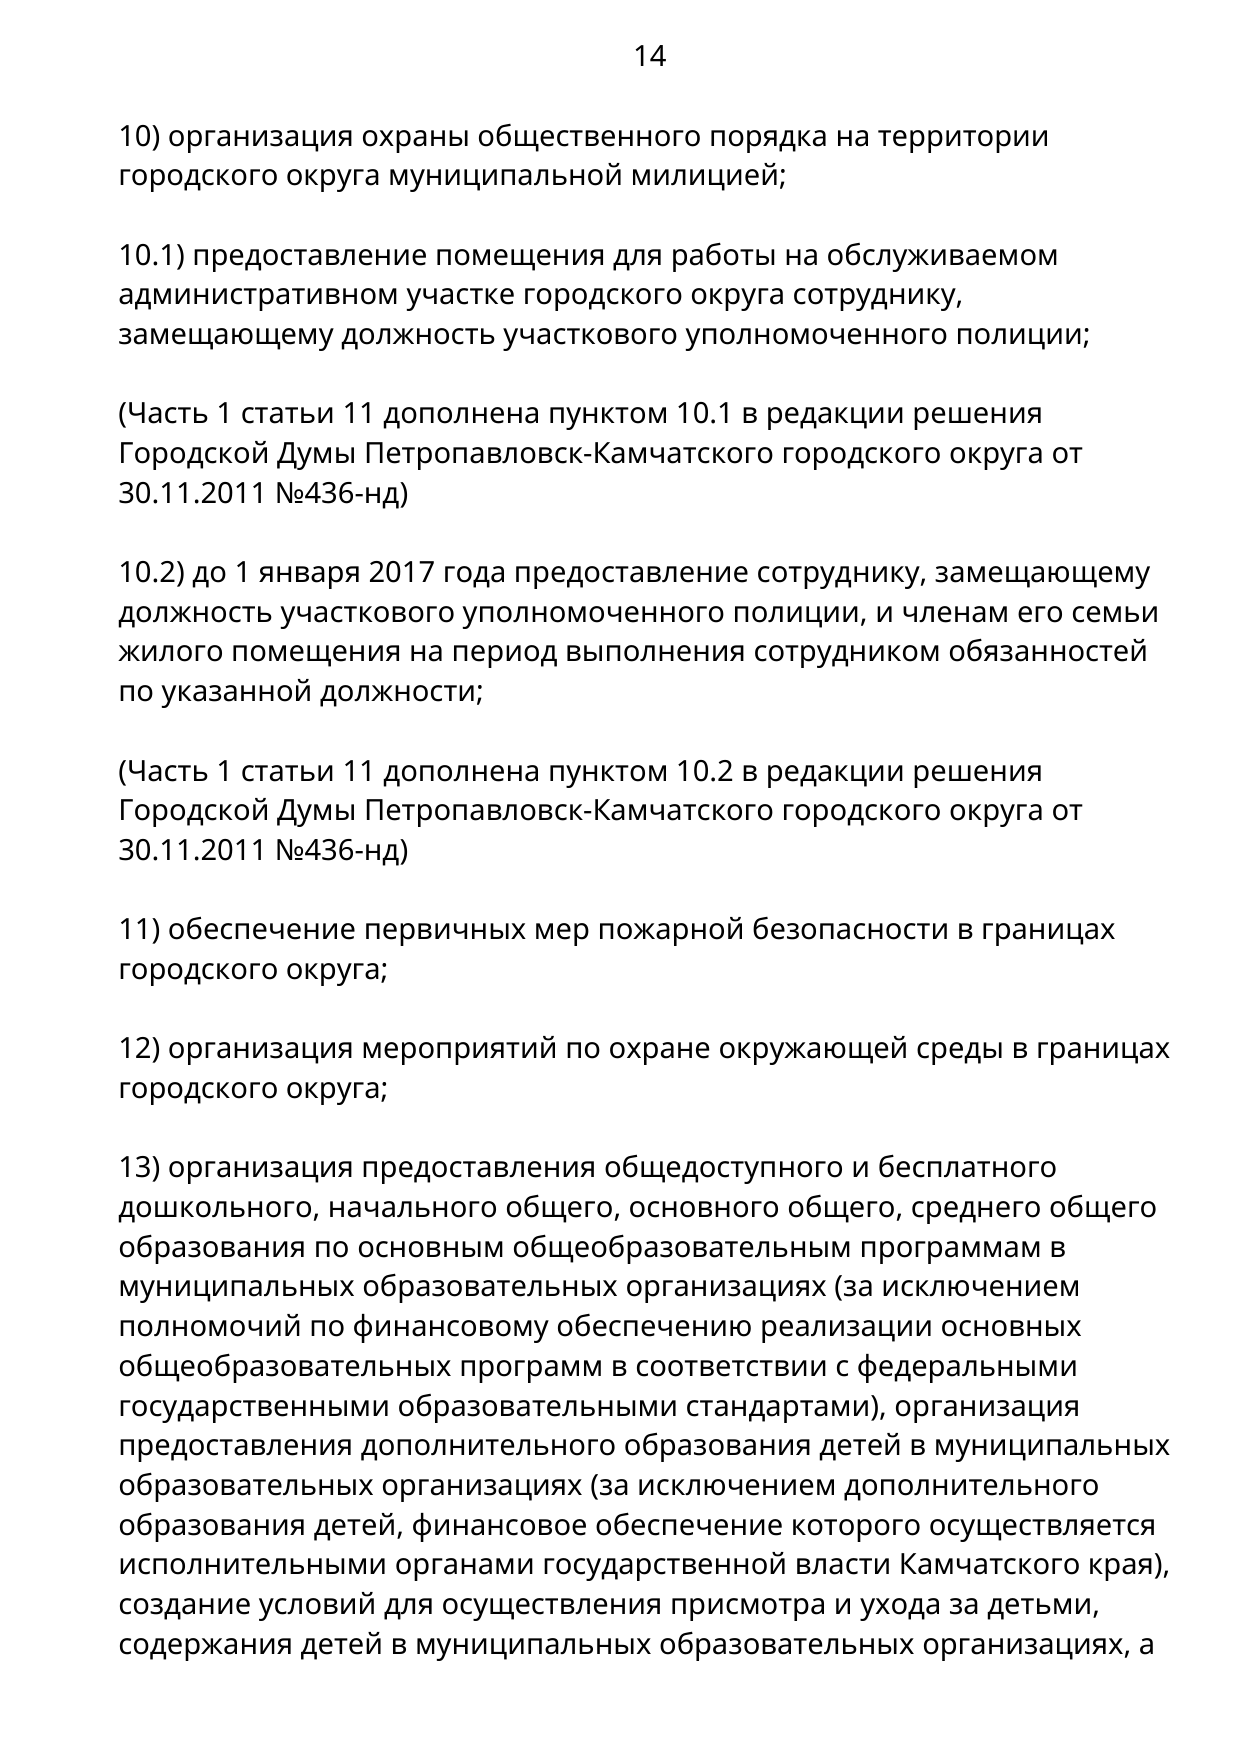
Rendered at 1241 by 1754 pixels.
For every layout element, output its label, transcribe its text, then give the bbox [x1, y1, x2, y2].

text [118, 1147, 1181, 1663]
text 10.2) до 1 января 2017 года предоставление сотруднику, замещающему должность участкового уполномоченного полиции, и членам его семьи жилого помещения на период выполнения сотрудником обязанностей по указанной должности; [118, 551, 1181, 710]
text 12) организация мероприятий по охране окружающей среды в границах городского округа; [118, 1028, 1181, 1107]
text (Часть 1 статьи 11 дополнена пунктом 10.2 в редакции решения Городской Думы Петропавловск-Камчатского городского округа от 30.11.2011 №436-нд) [118, 750, 1181, 869]
text 10.1) предоставление помещения для работы на обслуживаемом административном участке городского округа сотруднику, замещающему должность участкового уполномоченного полиции; [118, 234, 1181, 353]
text 11) обеспечение первичных мер пожарной безопасности в границах городского округа; [118, 908, 1181, 988]
text (Часть 1 статьи 11 дополнена пунктом 10.1 в редакции решения Городской Думы Петропавловск-Камчатского городского округа от 30.11.2011 №436-нд) [118, 393, 1181, 512]
text 10) организация охраны общественного порядка на территории городского округа муниципальной милицией; [118, 115, 1181, 194]
